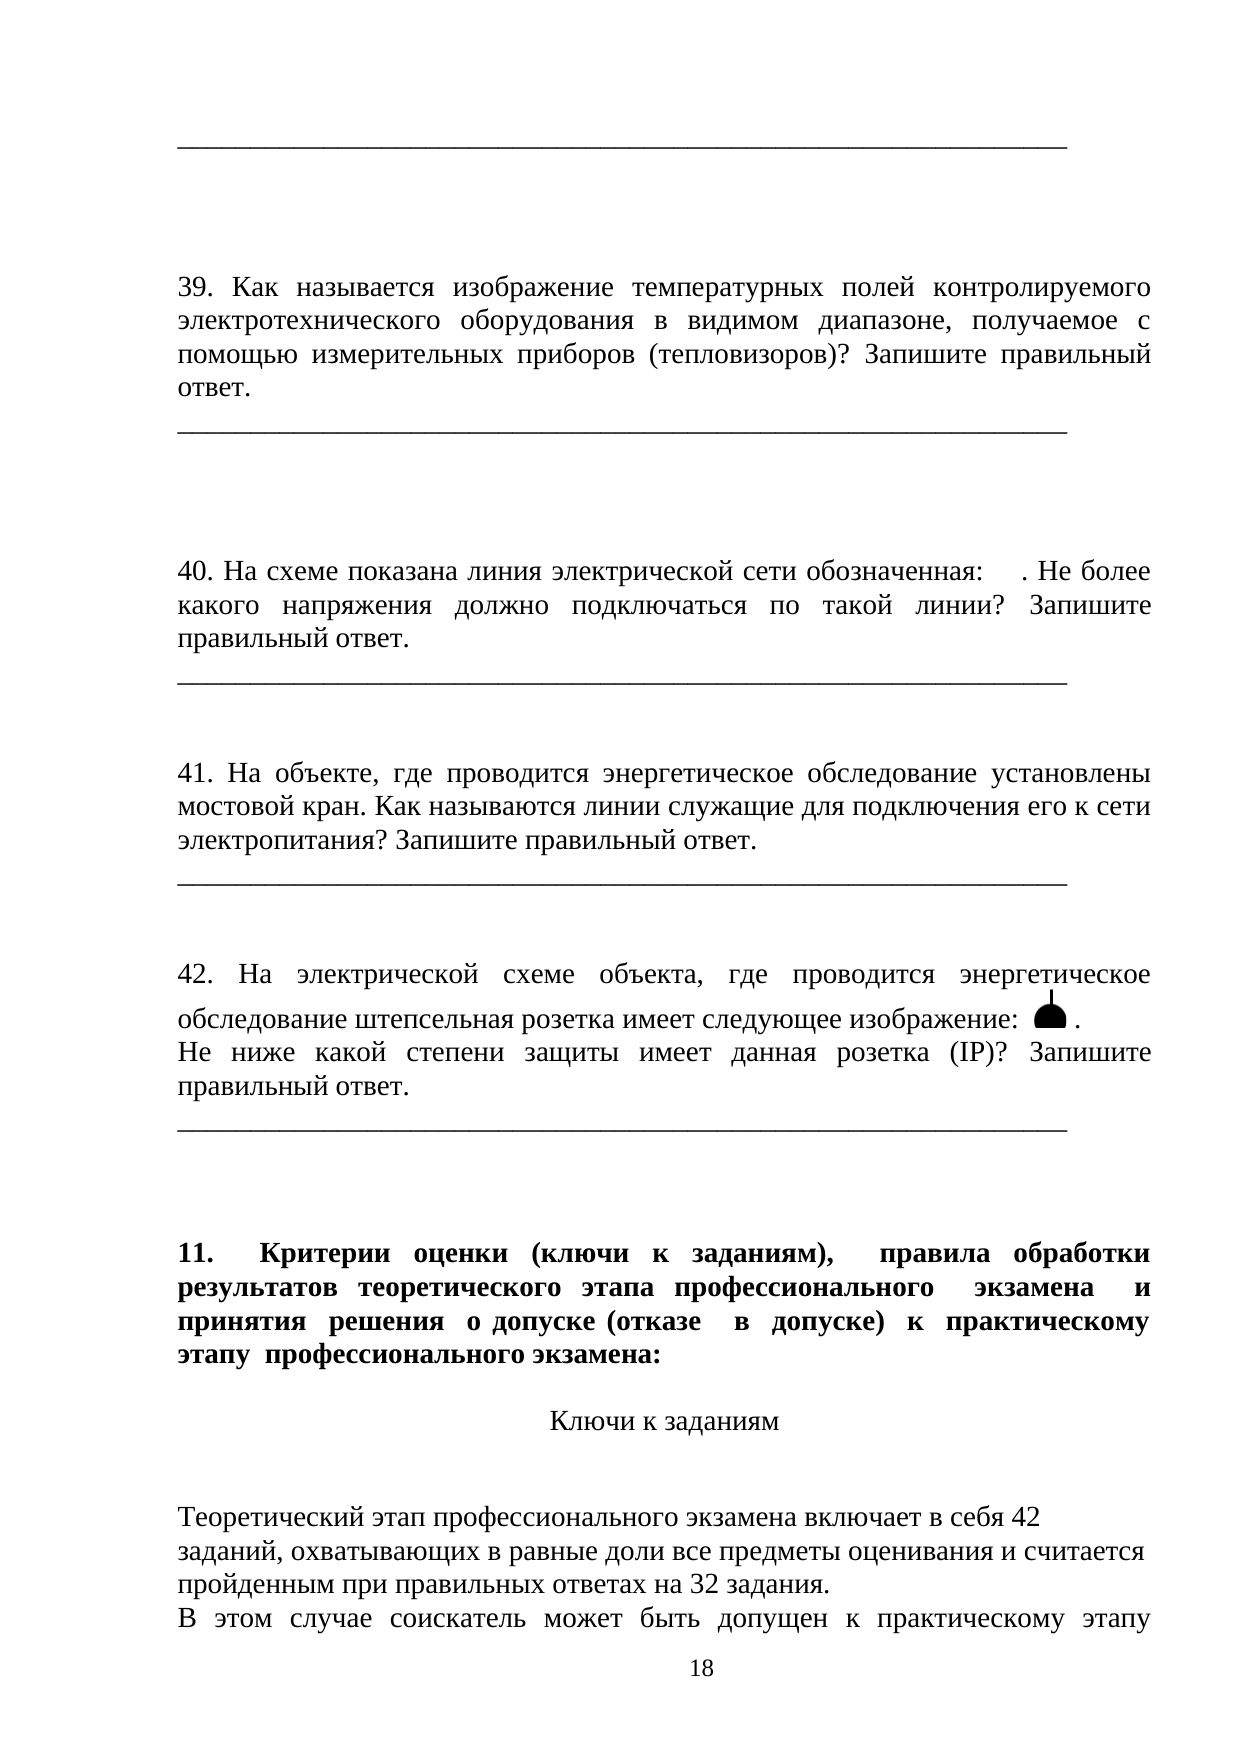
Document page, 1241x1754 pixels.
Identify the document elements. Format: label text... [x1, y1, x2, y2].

text 40. На схеме показана линия электрической сети обозначенная: . Не более какого напряжения должно подключаться по такой линии? Запишите правильный ответ. [177, 553, 1152, 654]
text _____________________________________________________________ [177, 1101, 1152, 1135]
text _____________________________________________________________ [177, 403, 1152, 436]
text _____________________________________________________________ [177, 654, 1152, 688]
list 42. На электрической схеме объекта, где проводится энергетическое обследование штепсельная розетка имеет следующее изображение: . [177, 956, 1152, 1034]
text 41. На объекте, где проводится энергетическое обследование установлены мостовой кран. Как называются линии служащие для подключения его к сети электропитания? Запишите правильный ответ. [177, 755, 1152, 855]
text _____________________________________________________________ [177, 855, 1152, 889]
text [177, 118, 1152, 152]
text Ключи к заданиям [177, 1403, 1152, 1437]
picture [1033, 989, 1067, 1028]
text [177, 1600, 1152, 1633]
text 39. Как называется изображение температурных полей контролируемого электротехнического оборудования в видимом диапазоне, получаемое с помощью измерительных приборов (тепловизоров)? Запишите правильный ответ. [177, 269, 1152, 403]
text Теоретический этап профессионального экзамена включает в себя 42 заданий, охватывающих в равные доли все предметы оценивания и считается пройденным при правильных ответах на 32 задания. [177, 1499, 1152, 1600]
text 11. Критерии оценки (ключи к заданиям), правила обработки результатов теоретического этапа профессионального экзамена и принятия решения о допуске (отказе в допуске) к практическому этапу профессионального экзамена: [177, 1236, 1152, 1370]
text Не ниже какой степени защиты имеет данная розетка (IP)? Запишите правильный ответ. [177, 1034, 1152, 1101]
